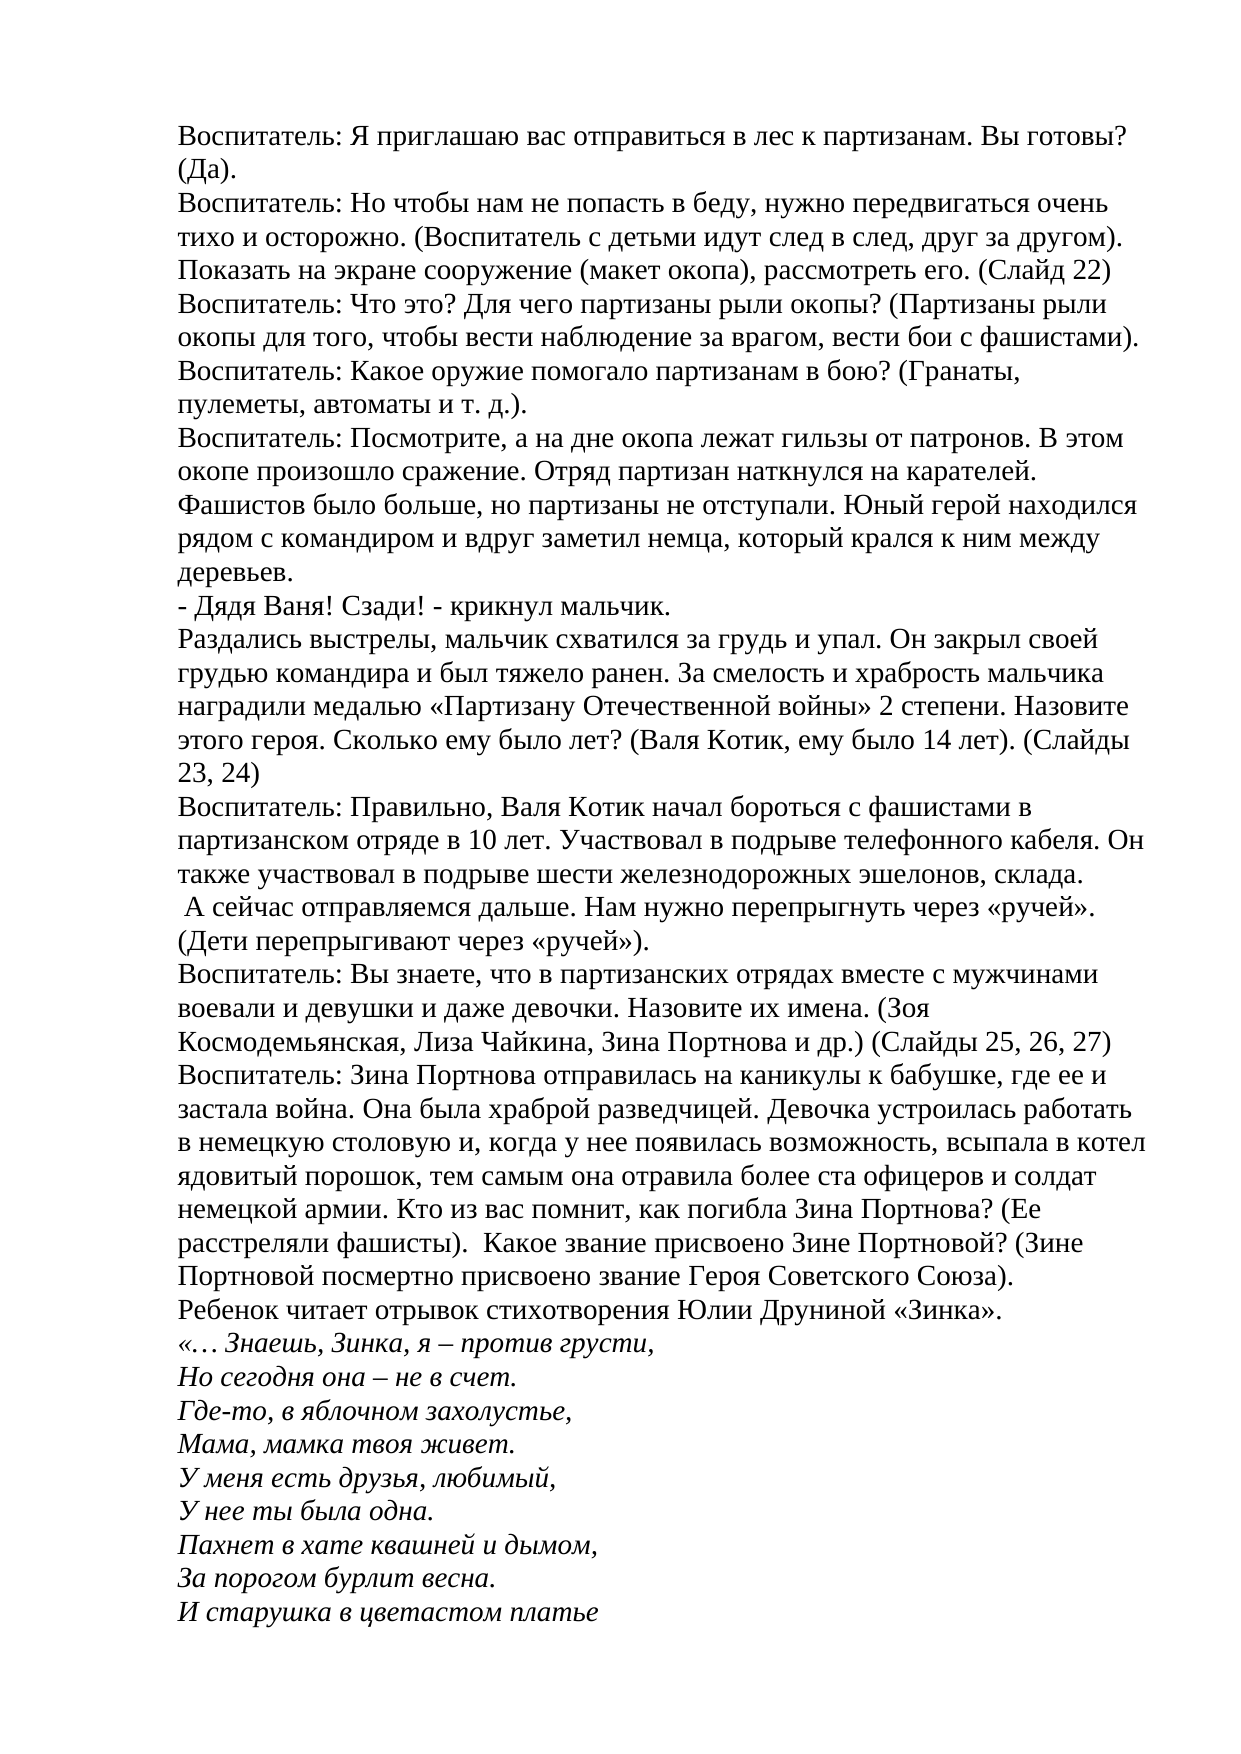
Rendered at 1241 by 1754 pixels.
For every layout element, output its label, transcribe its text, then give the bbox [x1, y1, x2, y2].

text Где-то, в яблочном захолустье, [177, 1393, 1152, 1426]
text Воспитатель: Что это? Для чего партизаны рыли окопы? (Партизаны рыли окопы для того, чтобы вести наблюдение за врагом, вести бои с фашистами). [177, 286, 1152, 353]
text Воспитатель: Правильно, Валя Котик начал бороться с фашистами в партизанском отряде в 10 лет. Участвовал в подрыве телефонного кабеля. Он также участвовал в подрыве шести железнодорожных эшелонов, склада. [177, 789, 1152, 889]
text Воспитатель: Какое оружие помогало партизанам в бою? (Гранаты, пулеметы, автоматы и т. д.). [177, 353, 1152, 420]
text Раздались выстрелы, мальчик схватился за грудь и упал. Он закрыл своей грудью командира и был тяжело ранен. За смелость и храбрость мальчика наградили медалью «Партизану Отечественной войны» 2 степени. Назовите этого героя. Сколько ему было лет? (Валя Котик, ему было 14 лет). (Слайды 23, 24) [177, 621, 1152, 789]
text «… Знаешь, Зинка, я – против грусти, [177, 1326, 1152, 1359]
text Но сегодня она – не в счет. [177, 1359, 1152, 1393]
text У нее ты была одна. [177, 1493, 1152, 1527]
text Воспитатель: Вы знаете, что в партизанских отрядах вместе с мужчинами воевали и девушки и даже девочки. Назовите их имена. (Зоя Космодемьянская, Лиза Чайкина, Зина Портнова и др.) (Слайды 25, 26, 27) [177, 957, 1152, 1057]
text И старушка в цветастом платье [177, 1594, 1152, 1627]
text Воспитатель: Но чтобы нам не попасть в беду, нужно передвигаться очень тихо и осторожно. (Воспитатель с детьми идут след в след, друг за другом). [177, 185, 1152, 252]
text Воспитатель: Зина Портнова отправилась на каникулы к бабушке, где ее и застала война. Она была храброй разведчицей. Девочка устроилась работать в немецкую столовую и, когда у нее появилась возможность, всыпала в котел ядовитый порошок, тем самым она отравила более ста офицеров и солдат немецкой армии. Кто из вас помнит, как погибла Зина Портнова? (Ее расстреляли фашисты). Какое звание присвоено Зине Портновой? (Зине Портновой посмертно присвоено звание Героя Советского Союза). [177, 1057, 1152, 1292]
text Мама, мамка твоя живет. [177, 1426, 1152, 1460]
text За порогом бурлит весна. [177, 1560, 1152, 1594]
text Воспитатель: Я приглашаю вас отправиться в лес к партизанам. Вы готовы? (Да). [177, 118, 1152, 185]
text Пахнет в хате квашней и дымом, [177, 1527, 1152, 1560]
text А сейчас отправляемся дальше. Нам нужно перепрыгнуть через «ручей». (Дети перепрыгивают через «ручей»). [177, 889, 1152, 957]
text - Дядя Ваня! Сзади! - крикнул мальчик. [177, 588, 1152, 621]
text Показать на экране сооружение (макет окопа), рассмотреть его. (Слайд 22) [177, 252, 1152, 286]
text У меня есть друзья, любимый, [177, 1460, 1152, 1493]
text Воспитатель: Посмотрите, а на дне окопа лежат гильзы от патронов. В этом окопе произошло сражение. Отряд партизан наткнулся на карателей. Фашистов было больше, но партизаны не отступали. Юный герой находился рядом с командиром и вдруг заметил немца, который крался к ним между деревьев. [177, 420, 1152, 588]
text Ребенок читает отрывок стихотворения Юлии Друниной «Зинка». [177, 1292, 1152, 1326]
